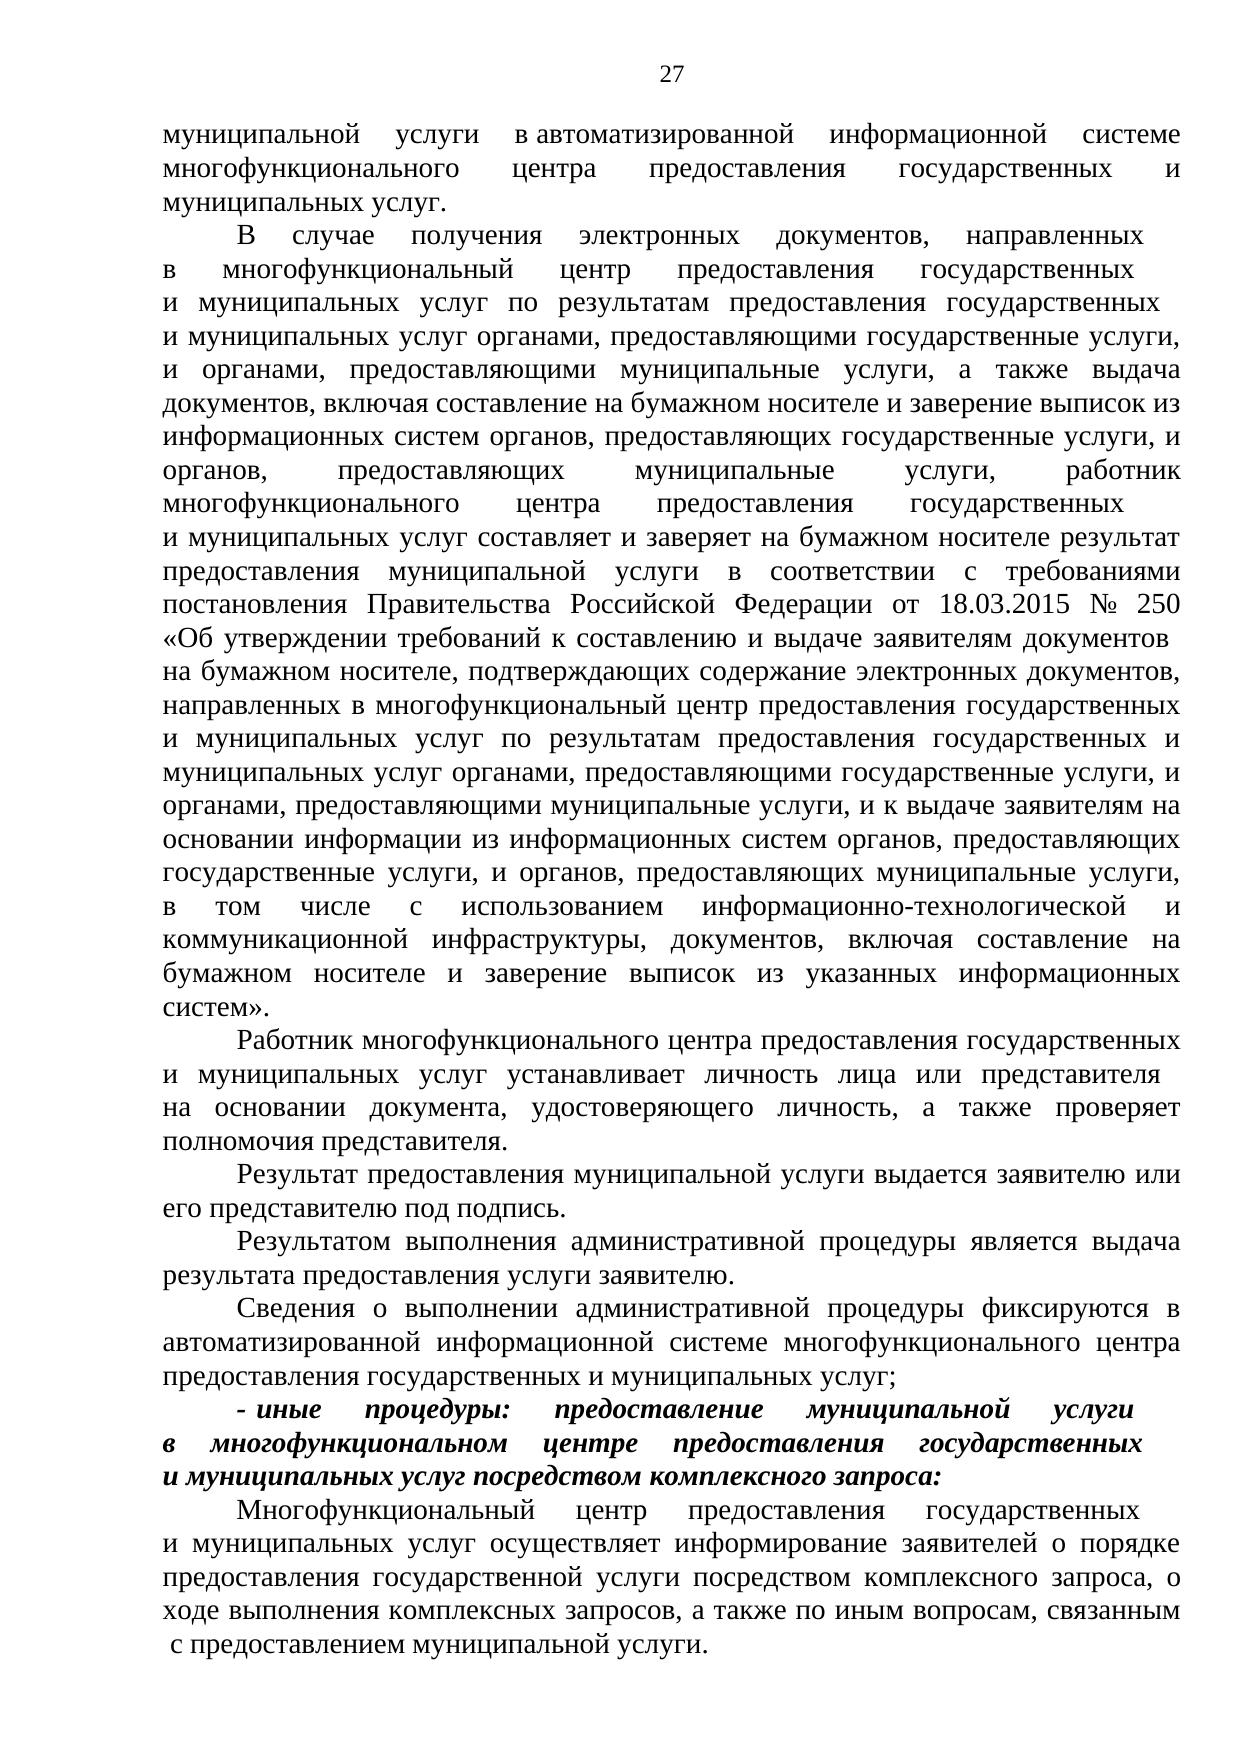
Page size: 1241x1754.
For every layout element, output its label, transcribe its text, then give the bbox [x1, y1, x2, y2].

text Сведения о выполнении административной процедуры фиксируются в автоматизированной информационной системе многофункционального центра предоставления государственных и муниципальных услуг; [162, 1291, 1181, 1391]
text - иные процедуры: предоставление муниципальной услуги в многофункциональном центре предоставления государственных и муниципальных услуг посредством комплексного запроса: [162, 1391, 1181, 1492]
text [162, 117, 1181, 217]
text Работник многофункционального центра предоставления государственных и муниципальных услуг устанавливает личность лица или представителя на основании документа, удостоверяющего личность, а также проверяет полномочия представителя. [162, 1022, 1181, 1156]
text Результатом выполнения административной процедуры является выдача результата предоставления услуги заявителю. [162, 1223, 1181, 1291]
text Многофункциональный центр предоставления государственных и муниципальных услуг осуществляет информирование заявителей о порядке предоставления государственной услуги посредством комплексного запроса, о ходе выполнения комплексных запросов, а также по иным вопросам, связанным с предоставлением муниципальной услуги. [162, 1492, 1181, 1659]
text В случае получения электронных документов, направленных в многофункциональный центр предоставления государственных и муниципальных услуг по результатам предоставления государственных и муниципальных услуг органами, предоставляющими государственные услуги, и органами, предоставляющими муниципальные услуги, а также выдача документов, включая составление на бумажном носителе и заверение выписок из информационных систем органов, предоставляющих государственные услуги, и органов, предоставляющих муниципальные услуги, работник многофункционального центра предоставления государственных и муниципальных услуг составляет и заверяет на бумажном носителе результат предоставления муниципальной услуги в соответствии с требованиями постановления Правительства Российской Федерации от 18.03.2015 № 250 «Об утверждении требований к составлению и выдаче заявителям документов на бумажном носителе, подтверждающих содержание электронных документов, направленных в многофункциональный центр предоставления государственных и муниципальных услуг по результатам предоставления государственных и муниципальных услуг органами, предоставляющими государственные услуги, и органами, предоставляющими муниципальные услуги, и к выдаче заявителям на основании информации из информационных систем органов, предоставляющих государственные услуги, и органов, предоставляющих муниципальные услуги, в том числе с использованием информационно-технологической и коммуникационной инфраструктуры, документов, включая составление на бумажном носителе и заверение выписок из указанных информационных систем». [162, 217, 1181, 1022]
text Результат предоставления муниципальной услуги выдается заявителю или его представителю под подпись. [162, 1156, 1181, 1223]
